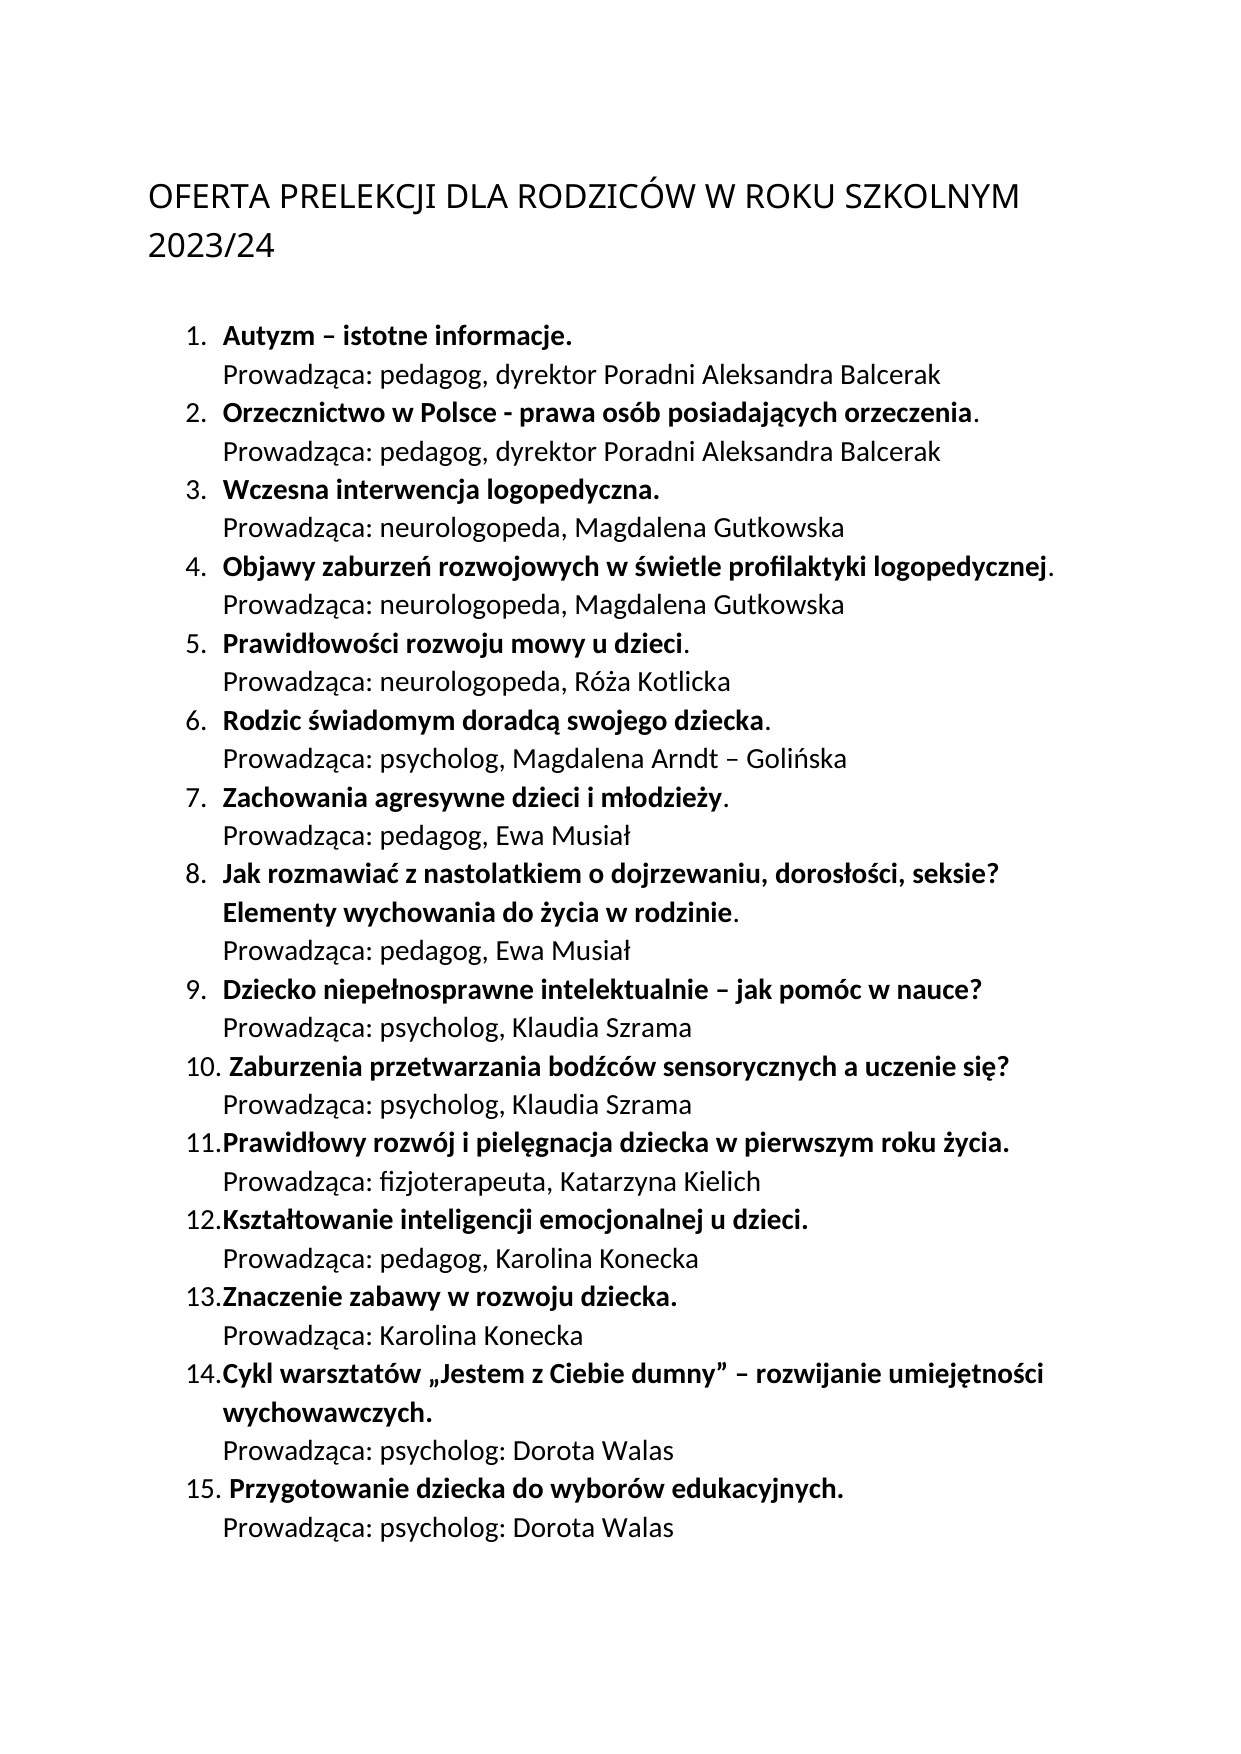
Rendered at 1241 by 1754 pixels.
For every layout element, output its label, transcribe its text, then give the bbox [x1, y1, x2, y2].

list Przygotowanie dziecka do wyborów edukacyjnych. [185, 1471, 1093, 1506]
subtitle OFERTA PRELEKCJI DLA RODZICÓW W ROKU SZKOLNYM 2023/24 [148, 173, 1093, 267]
list Wczesna interwencja logopedyczna. Prowadząca: neurologopeda, Magdalena Gutkowska [185, 471, 1093, 545]
list Kształtowanie inteligencji emocjonalnej u dzieci. [185, 1201, 1093, 1237]
list Prowadząca: psycholog: Dorota Walas [223, 1432, 1093, 1468]
list Dziecko niepełnosprawne intelektualnie – jak pomóc w nauce? Prowadząca: psycholog, Klaudia Szrama [185, 971, 1093, 1045]
list Orzecznictwo w Polsce - prawa osób posiadających orzeczenia. Prowadząca: pedagog, dyrektor Poradni Aleksandra Balcerak [185, 394, 1093, 468]
list Objawy zaburzeń rozwojowych w świetle profilaktyki logopedycznej. Prowadząca: neurologopeda, Magdalena Gutkowska [185, 548, 1093, 622]
list Prowadząca: Karolina Konecka [223, 1317, 1093, 1352]
list Rodzic świadomym doradcą swojego dziecka. Prowadząca: psycholog, Magdalena Arndt – Golińska [185, 702, 1093, 776]
list Prawidłowy rozwój i pielęgnacja dziecka w pierwszym roku życia. Prowadząca: fizjoterapeuta, Katarzyna Kielich [185, 1124, 1093, 1199]
list Prowadząca: psycholog, Klaudia Szrama [223, 1086, 1093, 1122]
list Cykl warsztatów „Jestem z Ciebie dumny” – rozwijanie umiejętności wychowawczych. [185, 1355, 1093, 1429]
list Autyzm – istotne informacje. Prowadząca: pedagog, dyrektor Poradni Aleksandra Balcerak [185, 317, 1093, 391]
list Znaczenie zabawy w rozwoju dziecka. [185, 1278, 1093, 1314]
list Zachowania agresywne dzieci i młodzieży. Prowadząca: pedagog, Ewa Musiał [185, 779, 1093, 853]
list Prowadząca: pedagog, Karolina Konecka [223, 1240, 1093, 1276]
list Zaburzenia przetwarzania bodźców sensorycznych a uczenie się? [185, 1048, 1093, 1083]
list Prawidłowości rozwoju mowy u dzieci. Prowadząca: neurologopeda, Róża Kotlicka [185, 625, 1093, 699]
list Jak rozmawiać z nastolatkiem o dojrzewaniu, dorosłości, seksie? Elementy wychowania do życia w rodzinie. Prowadząca: pedagog, Ewa Musiał [185, 856, 1093, 968]
list Prowadząca: psycholog: Dorota Walas [223, 1509, 1093, 1544]
